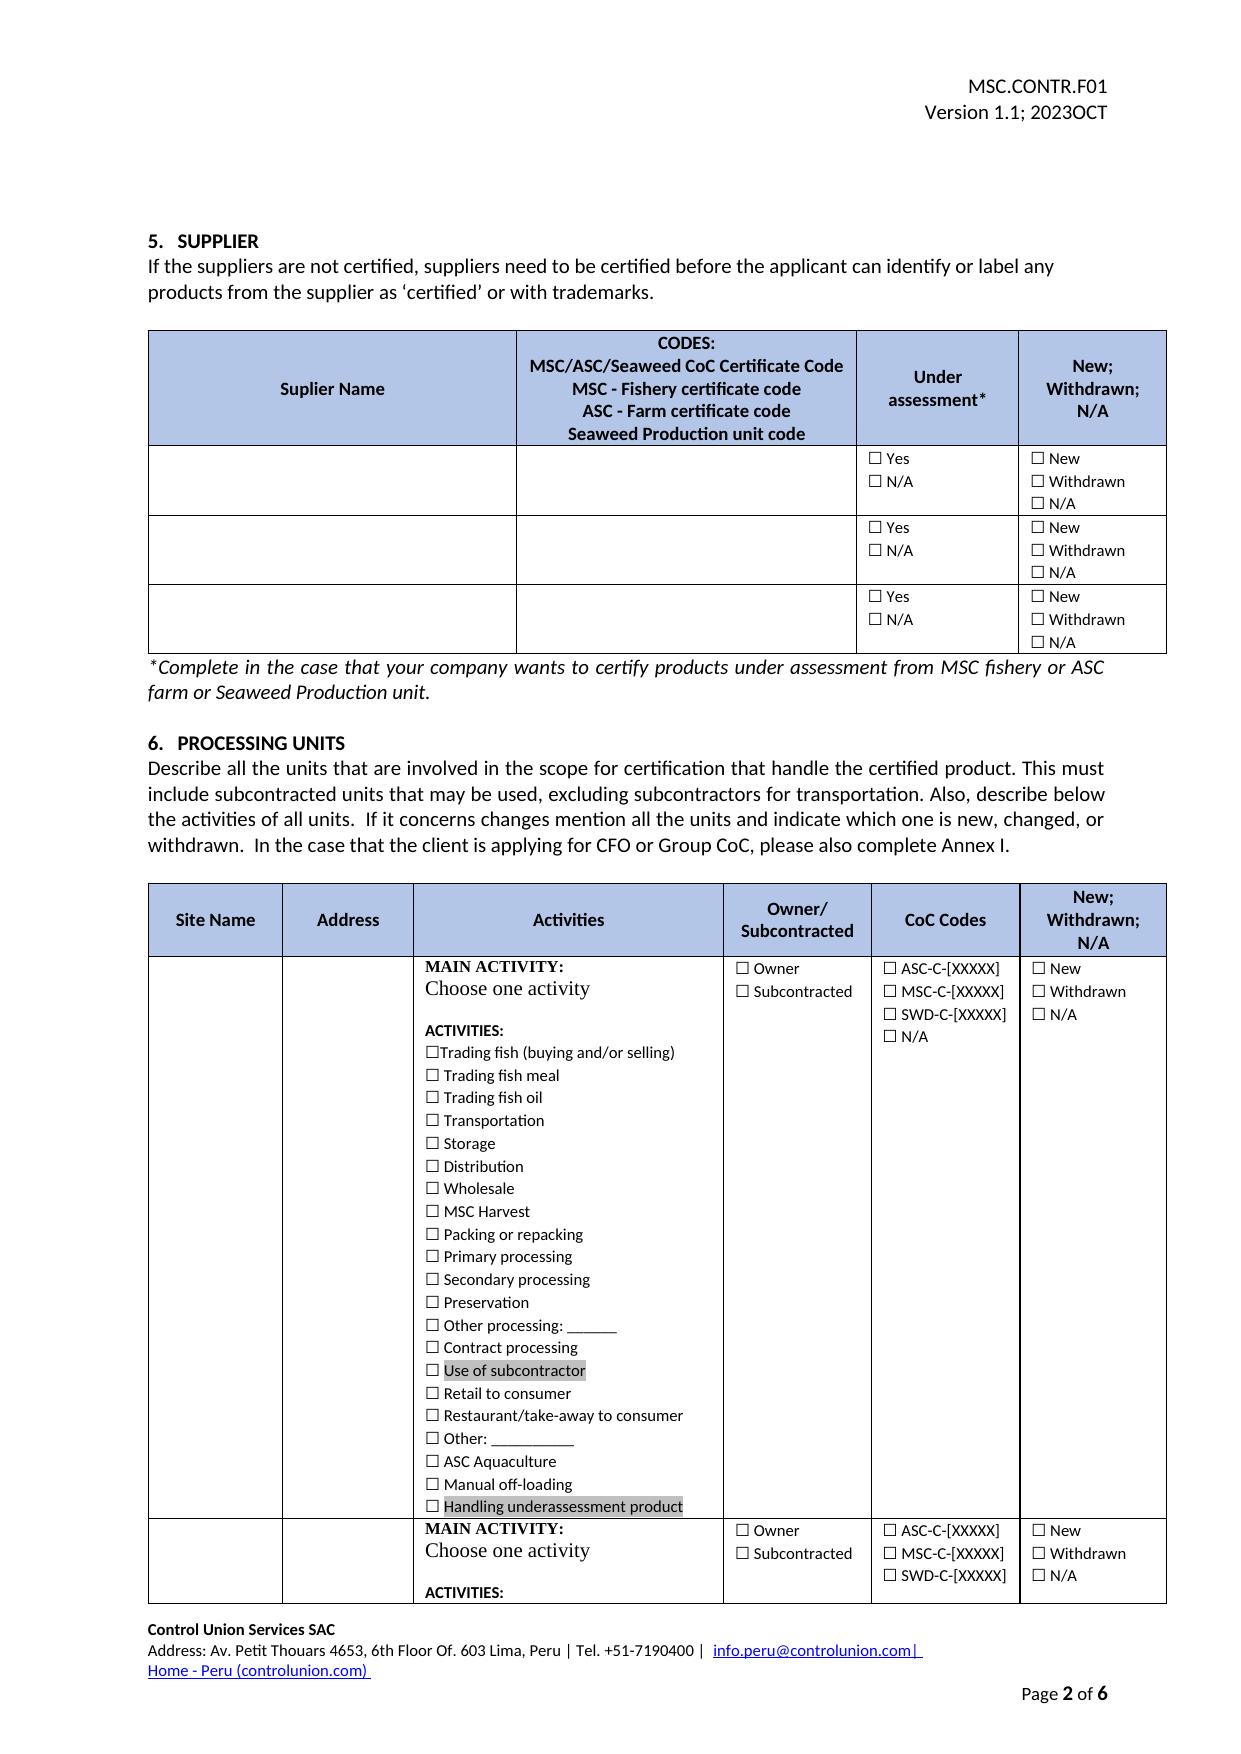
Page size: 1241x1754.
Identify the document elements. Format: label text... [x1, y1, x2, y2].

table_header Under assessment* [857, 331, 1018, 445]
table_cell New Withdrawn N/A [1019, 585, 1166, 653]
table_cell Yes N/A [857, 516, 1018, 584]
table_cell [149, 446, 516, 514]
table_cell Yes N/A [857, 446, 1018, 514]
list SUPPLIER [148, 228, 1107, 253]
text *Complete in the case that your company wants to certify products under assessment from MSC fishery or ASC farm or Seaweed Production unit. [148, 654, 1107, 705]
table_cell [414, 1519, 723, 1602]
table_cell [517, 516, 856, 584]
table_header Activities [414, 884, 723, 956]
table_header CODES: MSC/ASC/Seaweed CoC Certificate Code MSC - Fishery certificate code ASC - Farm certificate code Seaweed Production unit code [517, 331, 856, 445]
table_cell Owner Subcontracted [724, 957, 871, 1517]
table_header Owner/ Subcontracted [724, 884, 871, 956]
table_cell New Withdrawn N/A [1021, 1519, 1166, 1602]
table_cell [872, 1519, 1019, 1602]
table_cell New Withdrawn N/A [1021, 957, 1166, 1517]
table_cell [283, 1519, 413, 1602]
table_cell [149, 516, 516, 584]
table_cell [283, 957, 413, 1517]
table_cell New Withdrawn N/A [1019, 516, 1166, 584]
table_cell [149, 585, 516, 653]
table_header Address [283, 884, 413, 956]
table_header Suplier Name [149, 331, 516, 445]
table_header CoC Codes [872, 884, 1019, 956]
table_cell Owner Subcontracted [724, 1519, 871, 1602]
text Describe all the units that are involved in the scope for certification that handle the certified product. This must include subcontracted units that may be used, excluding subcontractors for transportation. Also, describe below the activities of all units. If it concerns changes mention all the units and indicate which one is new, changed, or withdrawn. In the case that the client is applying for CFO or Group CoC, please also complete Annex I. [148, 756, 1107, 857]
table_cell [149, 957, 282, 1517]
table_cell [149, 1519, 282, 1602]
table_header Site Name [149, 884, 282, 956]
table_cell New Withdrawn N/A [1019, 446, 1166, 514]
table_header New; Withdrawn; N/A [1019, 331, 1166, 445]
table_cell ASC-C-[XXXXX] MSC-C-[XXXXX] SWD-C-[XXXXX] N/A [872, 957, 1019, 1517]
table_header New; Withdrawn; N/A [1021, 884, 1166, 956]
table_cell [517, 446, 856, 514]
text If the suppliers are not certified, suppliers need to be certified before the applicant can identify or label any products from the supplier as ‘certified’ or with trademarks. [148, 253, 1107, 304]
list PROCESSING UNITS [148, 730, 1107, 756]
table_cell [517, 585, 856, 653]
table_cell Yes N/A [857, 585, 1018, 653]
